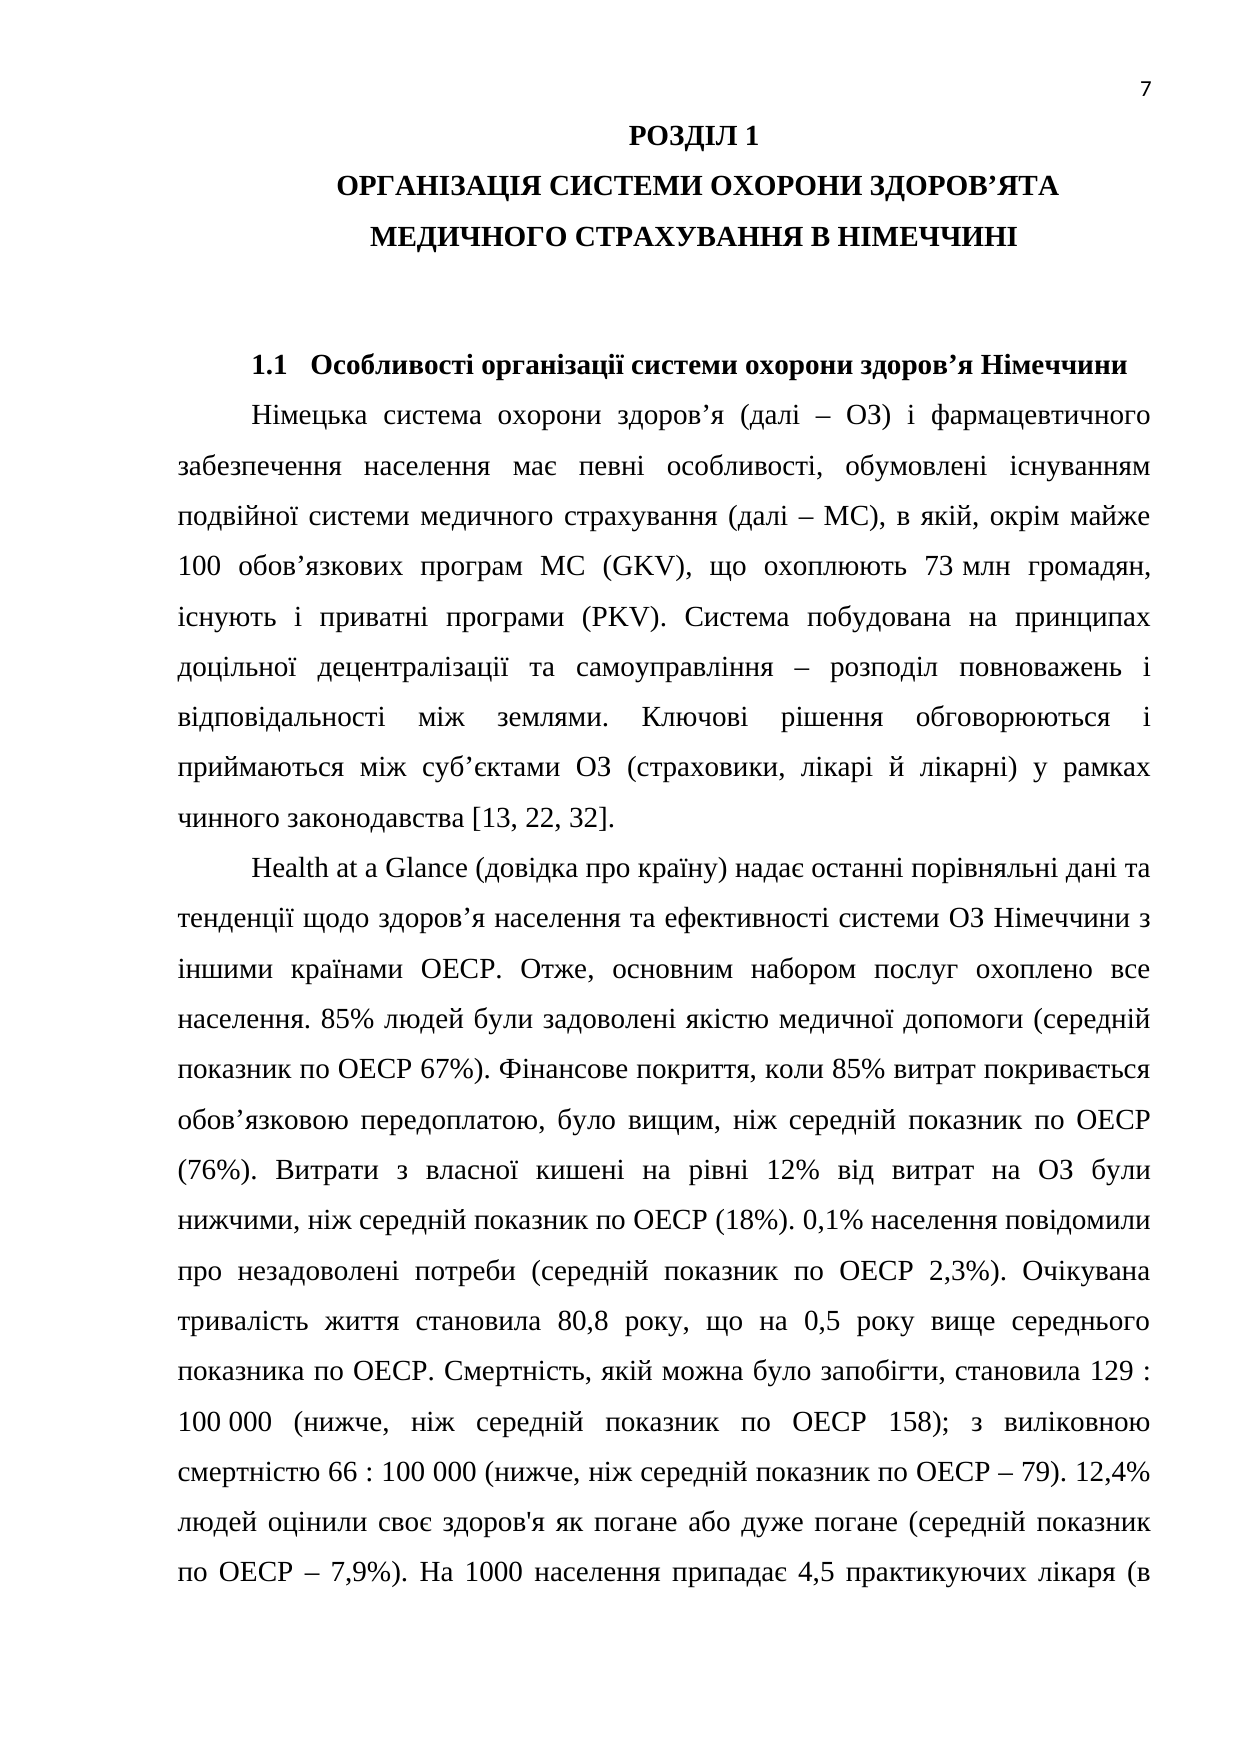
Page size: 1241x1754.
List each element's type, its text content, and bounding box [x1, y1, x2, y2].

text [177, 850, 1152, 1588]
text Німецька система охорони здоровʼя (далі – ОЗ) і фармацевтичного забезпечення населення має певні особливості, обумовлені існуванням подвійної системи медичного страхування (далі – МС), в якій, окрім майже 100 обов’язкових програм МС (GKV), що охоплюють 73 млн громадян, існують і приватні програми (PKV). Система побудована на принципах доцільної децентралізації та самоуправління – розподіл повноважень і відповідальності між землями. Ключові рішення обговорюються і приймаються між суб’єктами ОЗ (страховики, лікарі й лікарні) у рамках чинного законодавства [13, 22, 32]. [177, 397, 1152, 833]
subtitle РОЗДІЛ 1 ОРГАНІЗАЦІЯ СИСТЕМИ ОХОРОНИ ЗДОРОВʼЯТА МЕДИЧНОГО СТРАХУВАННЯ В НІМЕЧЧИНІ [236, 118, 1152, 252]
subtitle Особливості організації системи охорони здоровʼя Німеччини [251, 347, 1152, 381]
